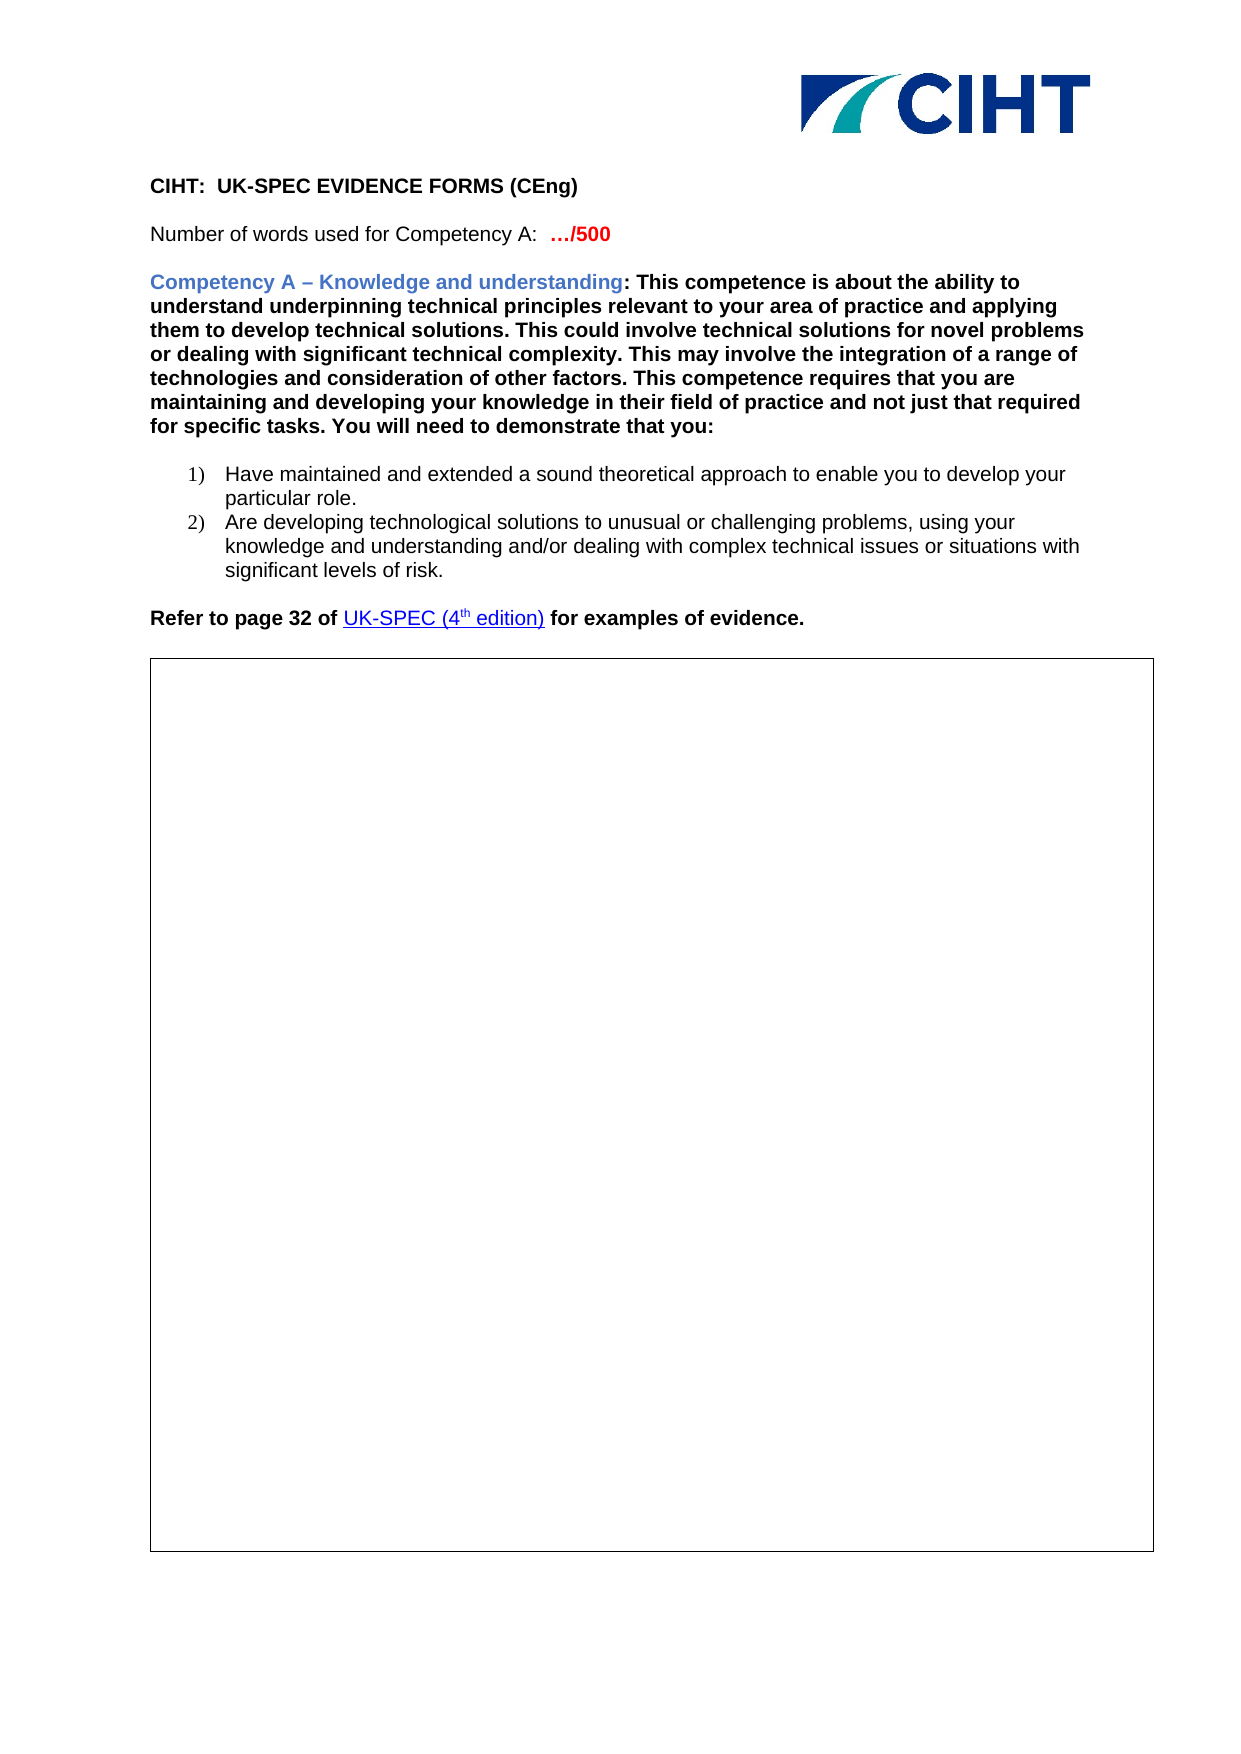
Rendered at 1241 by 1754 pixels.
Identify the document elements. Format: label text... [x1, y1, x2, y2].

list Have maintained and extended a sound theoretical approach to enable you to develop your particular role. [187, 461, 1090, 509]
text Refer to page 32 of UK-SPEC (4th edition) for examples of evidence. [150, 606, 1090, 629]
text Number of words used for Competency A: …/500 [150, 222, 1090, 246]
picture [801, 73, 1091, 134]
text CIHT: UK-SPEC EVIDENCE FORMS (CEng) [150, 174, 1090, 198]
list Are developing technological solutions to unusual or challenging problems, using your knowledge and understanding and/or dealing with complex technical issues or situations with significant levels of risk. [187, 509, 1090, 582]
text Competency A – Knowledge and understanding: This competence is about the ability to understand underpinning technical principles relevant to your area of practice and applying them to develop technical solutions. This could involve technical solutions for novel problems or dealing with significant technical complexity. This may involve the integration of a range of technologies and consideration of other factors. This competence requires that you are maintaining and developing your knowledge in their field of practice and not just that required for specific tasks. You will need to demonstrate that you: [150, 270, 1090, 437]
table_header [151, 659, 1153, 1551]
